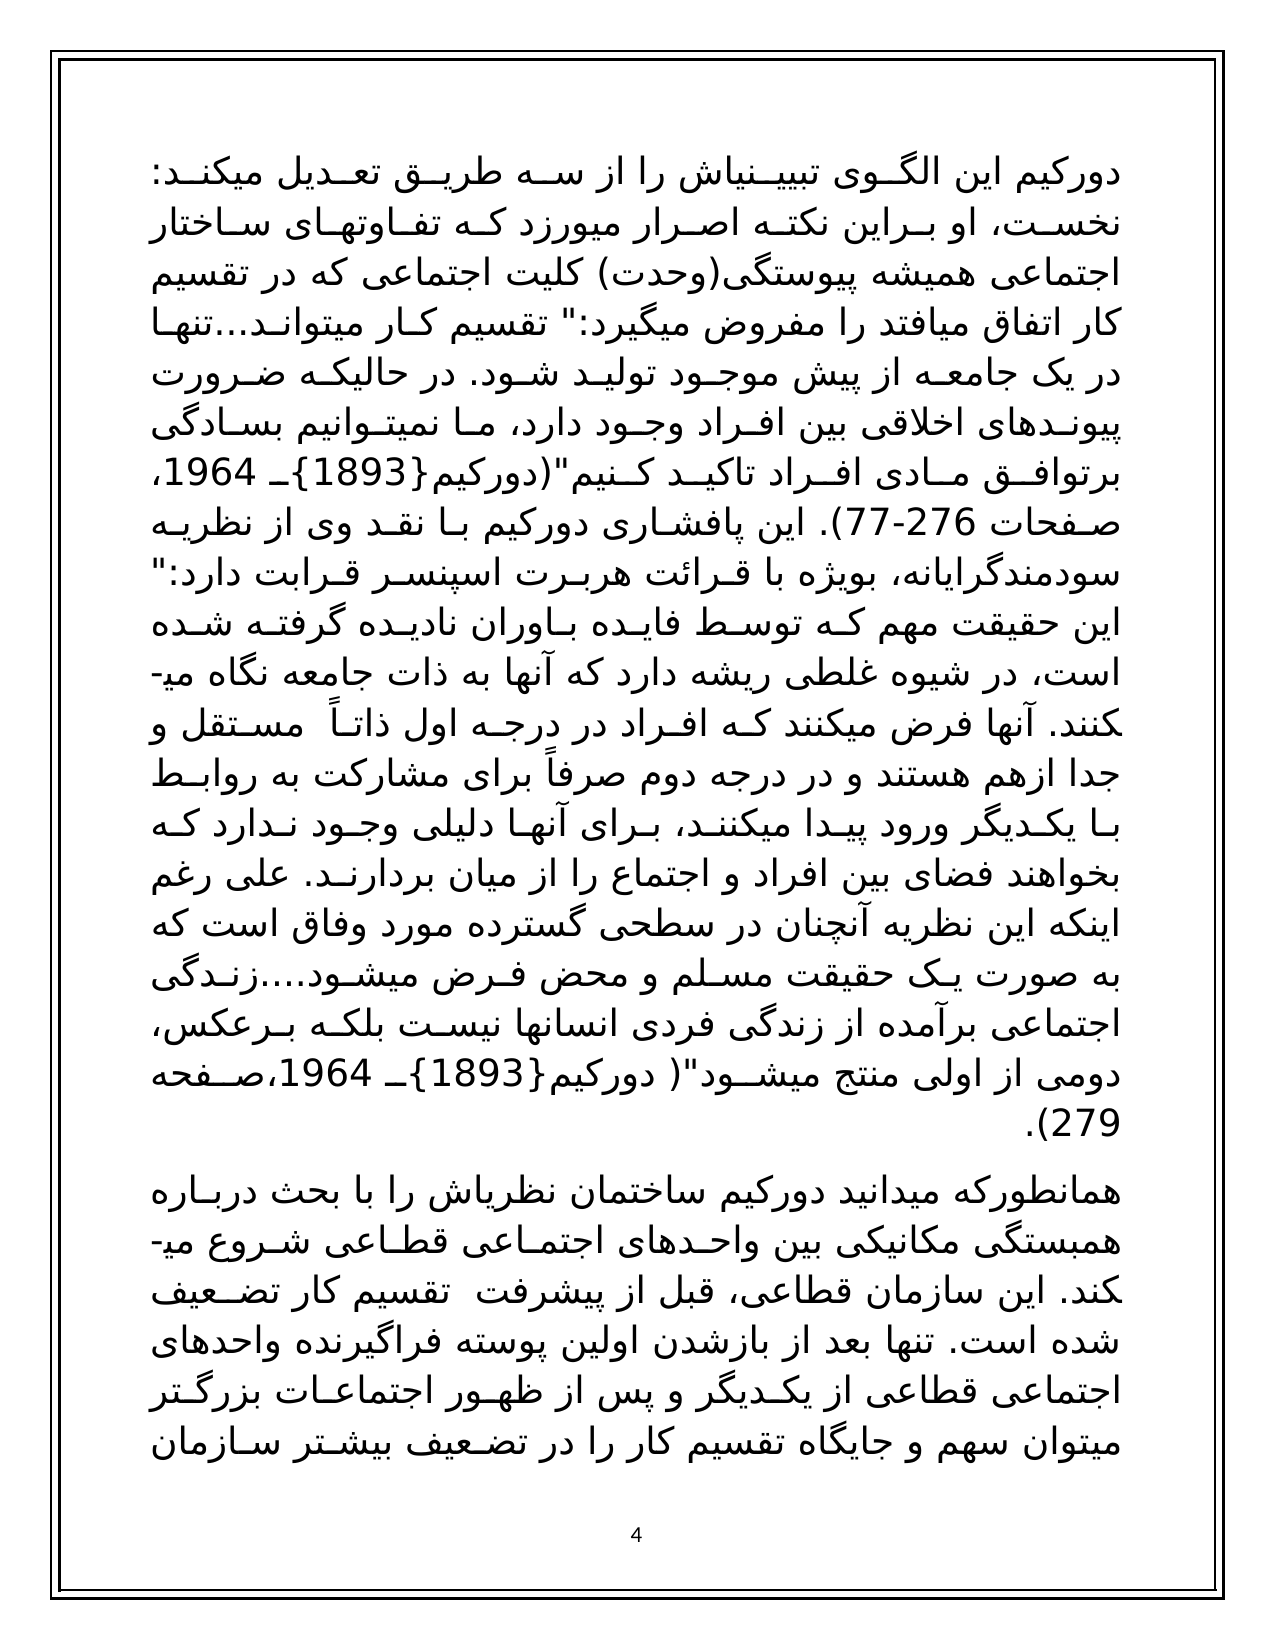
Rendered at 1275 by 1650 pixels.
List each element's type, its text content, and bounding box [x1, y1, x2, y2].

text دورکیم این الگوی تبیینیاش را از سه طریق تعدیل میکند: نخست، او براین نکته اصرار میورزد که تفاوتهای ساختار اجتماعی همیشه پیوستگی(وحدت) کلیت اجتماعی که در تقسیم کار اتفاق میافتد را مفروض میگیرد:" تقسیم کار میتواند...تنها در یک جامعه از پیش موجود تولید شود. در حالیکه ضرورت پیوندهای اخلاقی بین افراد وجود دارد، ما نمیتوانیم بسادگی برتوافق مادی افراد تاکید کنیم"(دورکیم{1893} 1964، صفحات 276-77). این پافشاری دورکیم با نقد وی از نظریه سودمندگرایانه، بویژه با قرائت هربرت اسپنسر قرابت دارد:" این حقیقت مهم که توسط فایده باوران نادیده گرفته شده است، در شیوه غلطی ریشه دارد که آنها به ذات جامعه نگاه میکنند. آنها فرض میکنند که افراد در درجه اول ذاتاً مستقل و جدا ازهم هستند و در درجه دوم صرفاً برای مشارکت به روابط با یکدیگر ورود پیدا میکنند، برای آنها دلیلی وجود ندارد که بخواهند فضای بین افراد و اجتماع را از میان بردارند. علی رغم اینکه این نظریه آنچنان در سطحی گسترده مورد وفاق است که به صورت یک حقیقت مسلم و محض فرض میشود....زندگی اجتماعی برآمده از زندگی فردی انسانها نیست بلکه برعکس، دومی از اولی منتج میشود"( دورکیم{1893} 1964،صفحه 279). [150, 150, 1122, 1146]
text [150, 1169, 1122, 1463]
